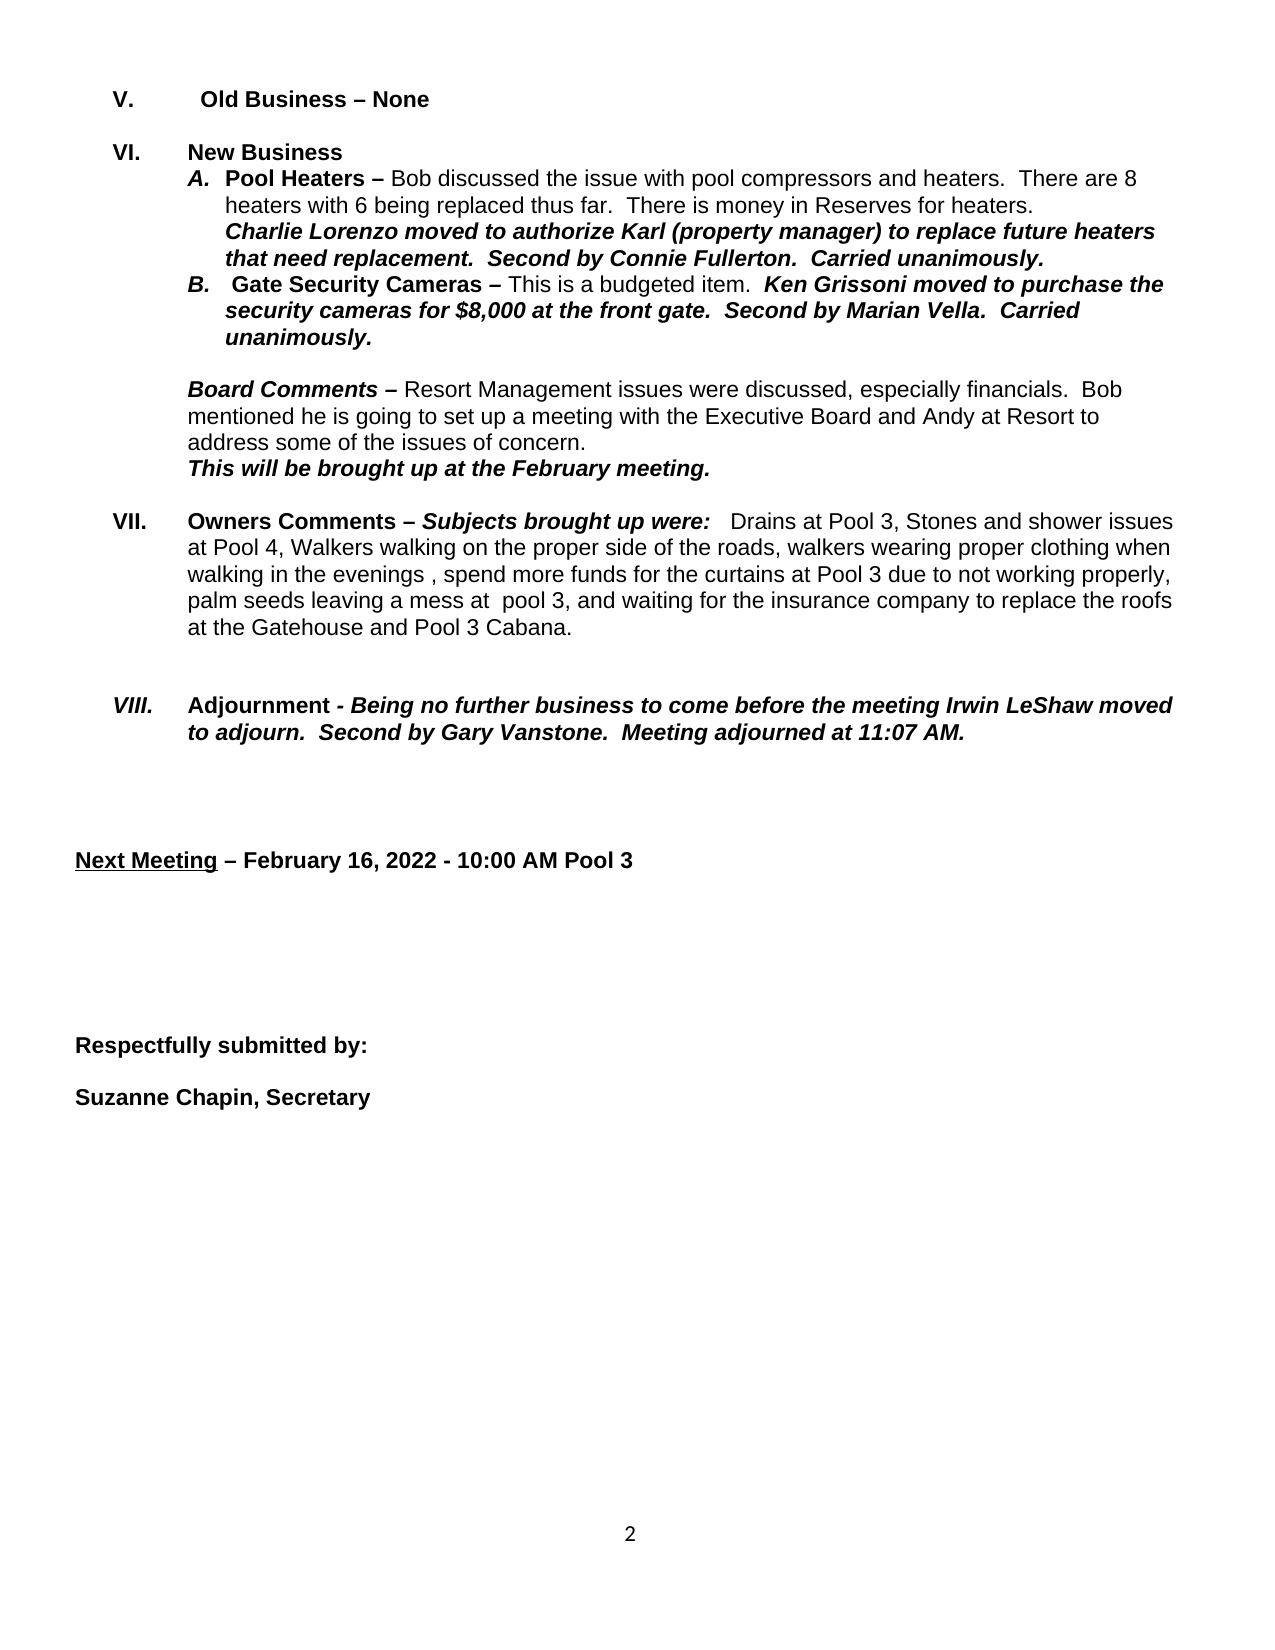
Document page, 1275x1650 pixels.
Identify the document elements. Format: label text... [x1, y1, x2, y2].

list Owners Comments – Subjects brought up were: Drains at Pool 3, Stones and shower issues at Pool 4, Walkers walking on the proper side of the roads, walkers wearing proper clothing when walking in the evenings , spend more funds for the curtains at Pool 3 due to not working properly, palm seeds leaving a mess at pool 3, and waiting for the insurance company to replace the roofs at the Gatehouse and Pool 3 Cabana. [112, 508, 1185, 640]
text Next Meeting – February 16, 2022 - 10:00 AM Pool 3 [75, 847, 1185, 873]
list Old Business – None [112, 86, 1185, 113]
text Suzanne Chapin, Secretary [75, 1084, 1185, 1111]
text Board Comments – Resort Management issues were discussed, especially financials. Bob mentioned he is going to set up a meeting with the Executive Board and Andy at Resort to address some of the issues of concern. [187, 376, 1185, 455]
list Adjournment - Being no further business to come before the meeting Irwin LeShaw moved to adjourn. Second by Gary Vanstone. Meeting adjourned at 11:07 AM. [112, 692, 1185, 745]
list New Business [112, 139, 1185, 165]
list Pool Heaters – Bob discussed the issue with pool compressors and heaters. There are 8 heaters with 6 being replaced thus far. There is money in Reserves for heaters. [187, 165, 1185, 218]
text Charlie Lorenzo moved to authorize Karl (property manager) to replace future heaters that need replacement. Second by Connie Fullerton. Carried unanimously. [225, 218, 1185, 271]
list Gate Security Cameras – This is a budgeted item. Ken Grissoni moved to purchase the security cameras for $8,000 at the front gate. Second by Marian Vella. Carried unanimously. [187, 271, 1185, 350]
text Respectfully submitted by: [75, 1032, 1185, 1058]
text This will be brought up at the February meeting. [187, 455, 1185, 482]
